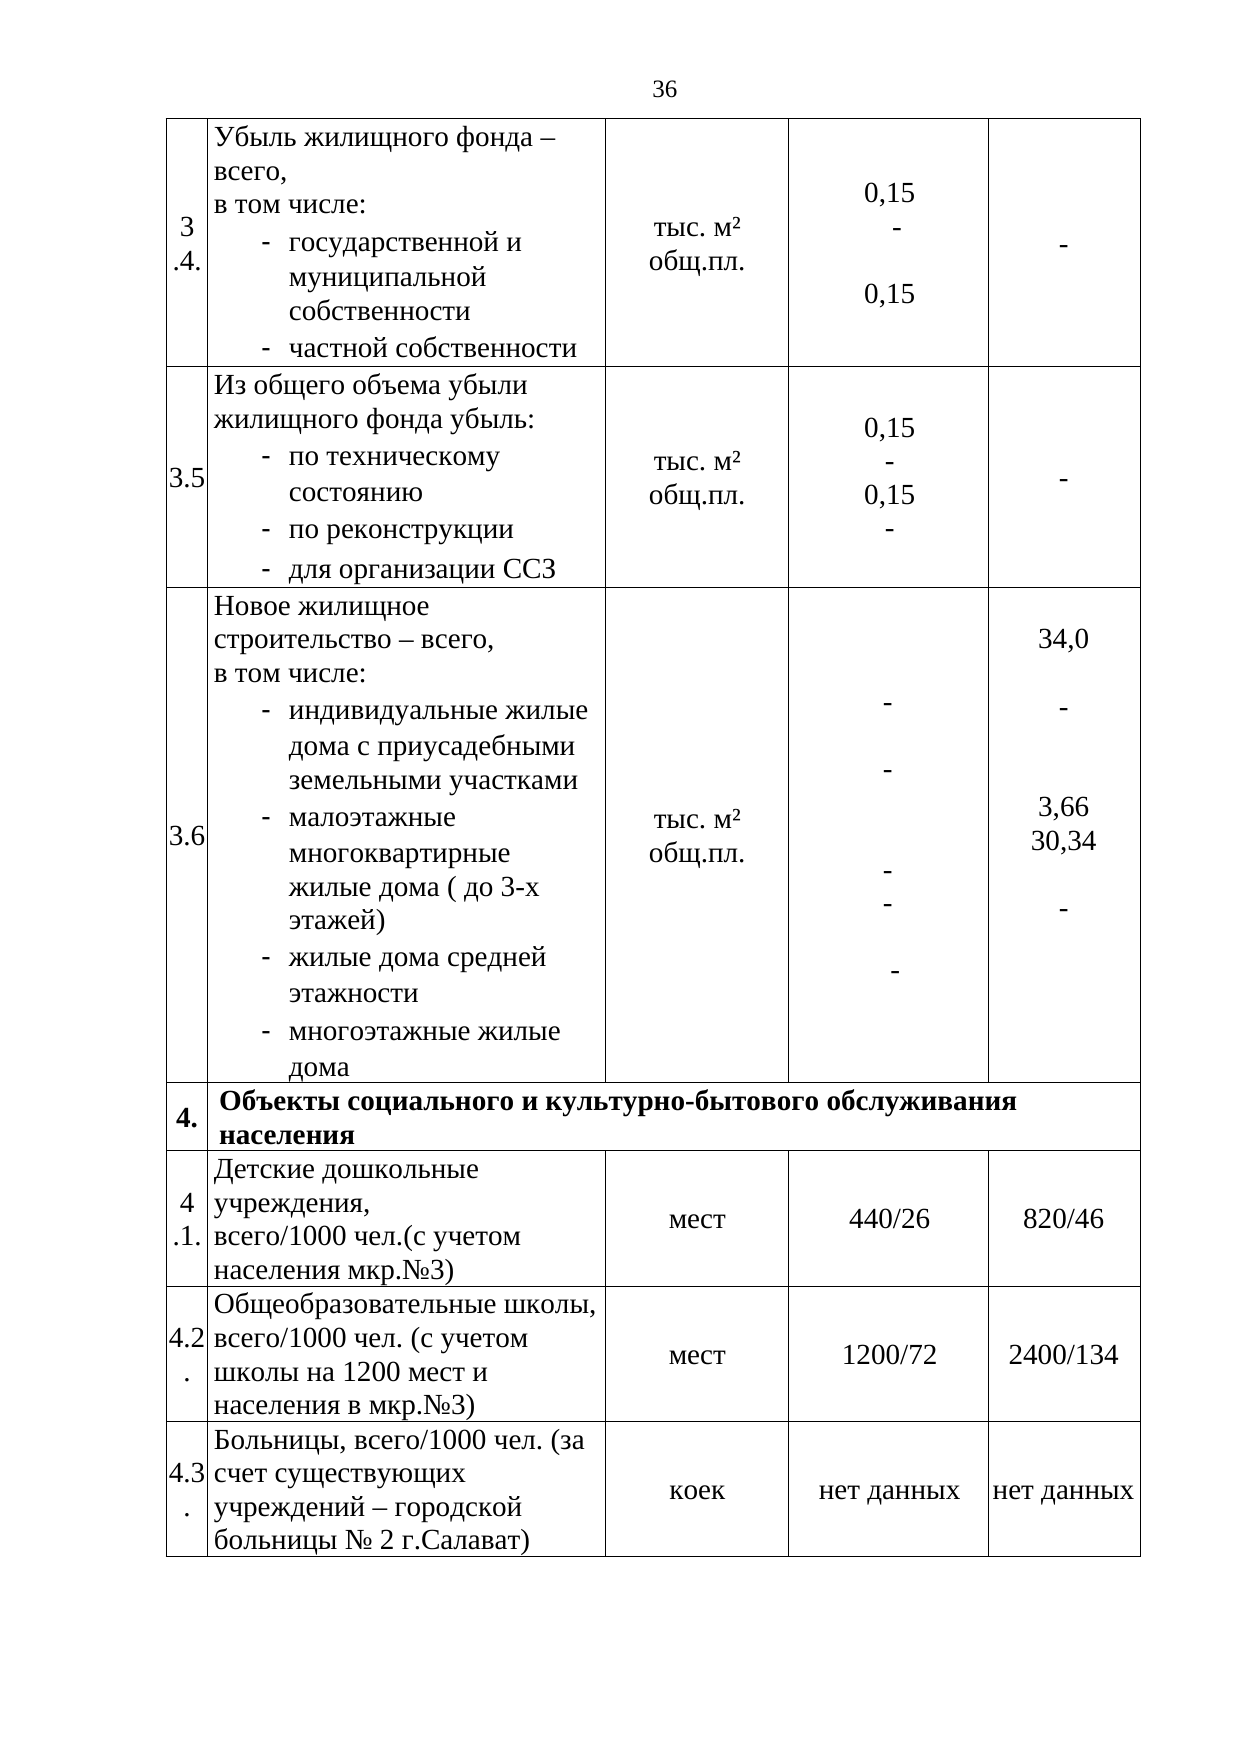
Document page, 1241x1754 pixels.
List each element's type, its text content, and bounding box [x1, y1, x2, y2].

table_cell 4.1. [167, 1151, 207, 1286]
table_cell 3.6 [167, 588, 207, 1082]
table_cell Объекты социального и культурно-бытового обслуживания населения [208, 1083, 1140, 1150]
table_cell 4. [167, 1083, 207, 1150]
table_cell Общеобразовательные школы, всего/1000 чел. (с учетом школы на 1200 мест и населения в мкр.№3) [208, 1287, 605, 1421]
table_cell 0,15 - 0,15 - [789, 367, 988, 587]
table_cell нет данных [989, 1422, 1140, 1556]
table_cell тыс. м² общ.пл. [606, 588, 788, 1082]
table_cell 2400/134 [989, 1287, 1140, 1421]
table_cell мест [606, 1287, 788, 1421]
table_cell 4.3. [167, 1422, 207, 1556]
table_cell Новое жилищное строительство – всего, в том числе: индивидуальные жилые дома с приусадебными земельными участками малоэтажные многоквартирные жилые дома ( до 3-х этажей) жилые дома средней этажности многоэтажные жилые дома [208, 588, 605, 1082]
table_cell - - - - - [789, 588, 988, 1082]
table_cell 4.2. [167, 1287, 207, 1421]
table_cell 1200/72 [789, 1287, 988, 1421]
table_cell Из общего объема убыли жилищного фонда убыль: по техническому состоянию по реконструкции для организации ССЗ [208, 367, 605, 587]
table_cell Убыль жилищного фонда – всего, в том числе: государственной и муниципальной собственности частной собственности [208, 119, 605, 366]
table_cell 34,0 - 3,66 30,34 - [989, 588, 1140, 1082]
table_cell Больницы, всего/1000 чел. (за счет существующих учреждений – городской больницы № 2 г.Салават) [208, 1422, 605, 1556]
table_cell мест [606, 1151, 788, 1286]
table_cell - [989, 367, 1140, 587]
table_cell - [989, 119, 1140, 366]
table_cell нет данных [789, 1422, 988, 1556]
table_cell 440/26 [789, 1151, 988, 1286]
table_cell коек [606, 1422, 788, 1556]
table_cell 3.4. [167, 119, 207, 366]
table_cell 3.5 [167, 367, 207, 587]
table_cell тыс. м² общ.пл. [606, 119, 788, 366]
table_cell 0,15 - 0,15 [789, 119, 988, 366]
table_cell 820/46 [989, 1151, 1140, 1286]
table_cell Детские дошкольные учреждения, всего/1000 чел.(с учетом населения мкр.№3) [208, 1151, 605, 1286]
table_cell тыс. м² общ.пл. [606, 367, 788, 587]
